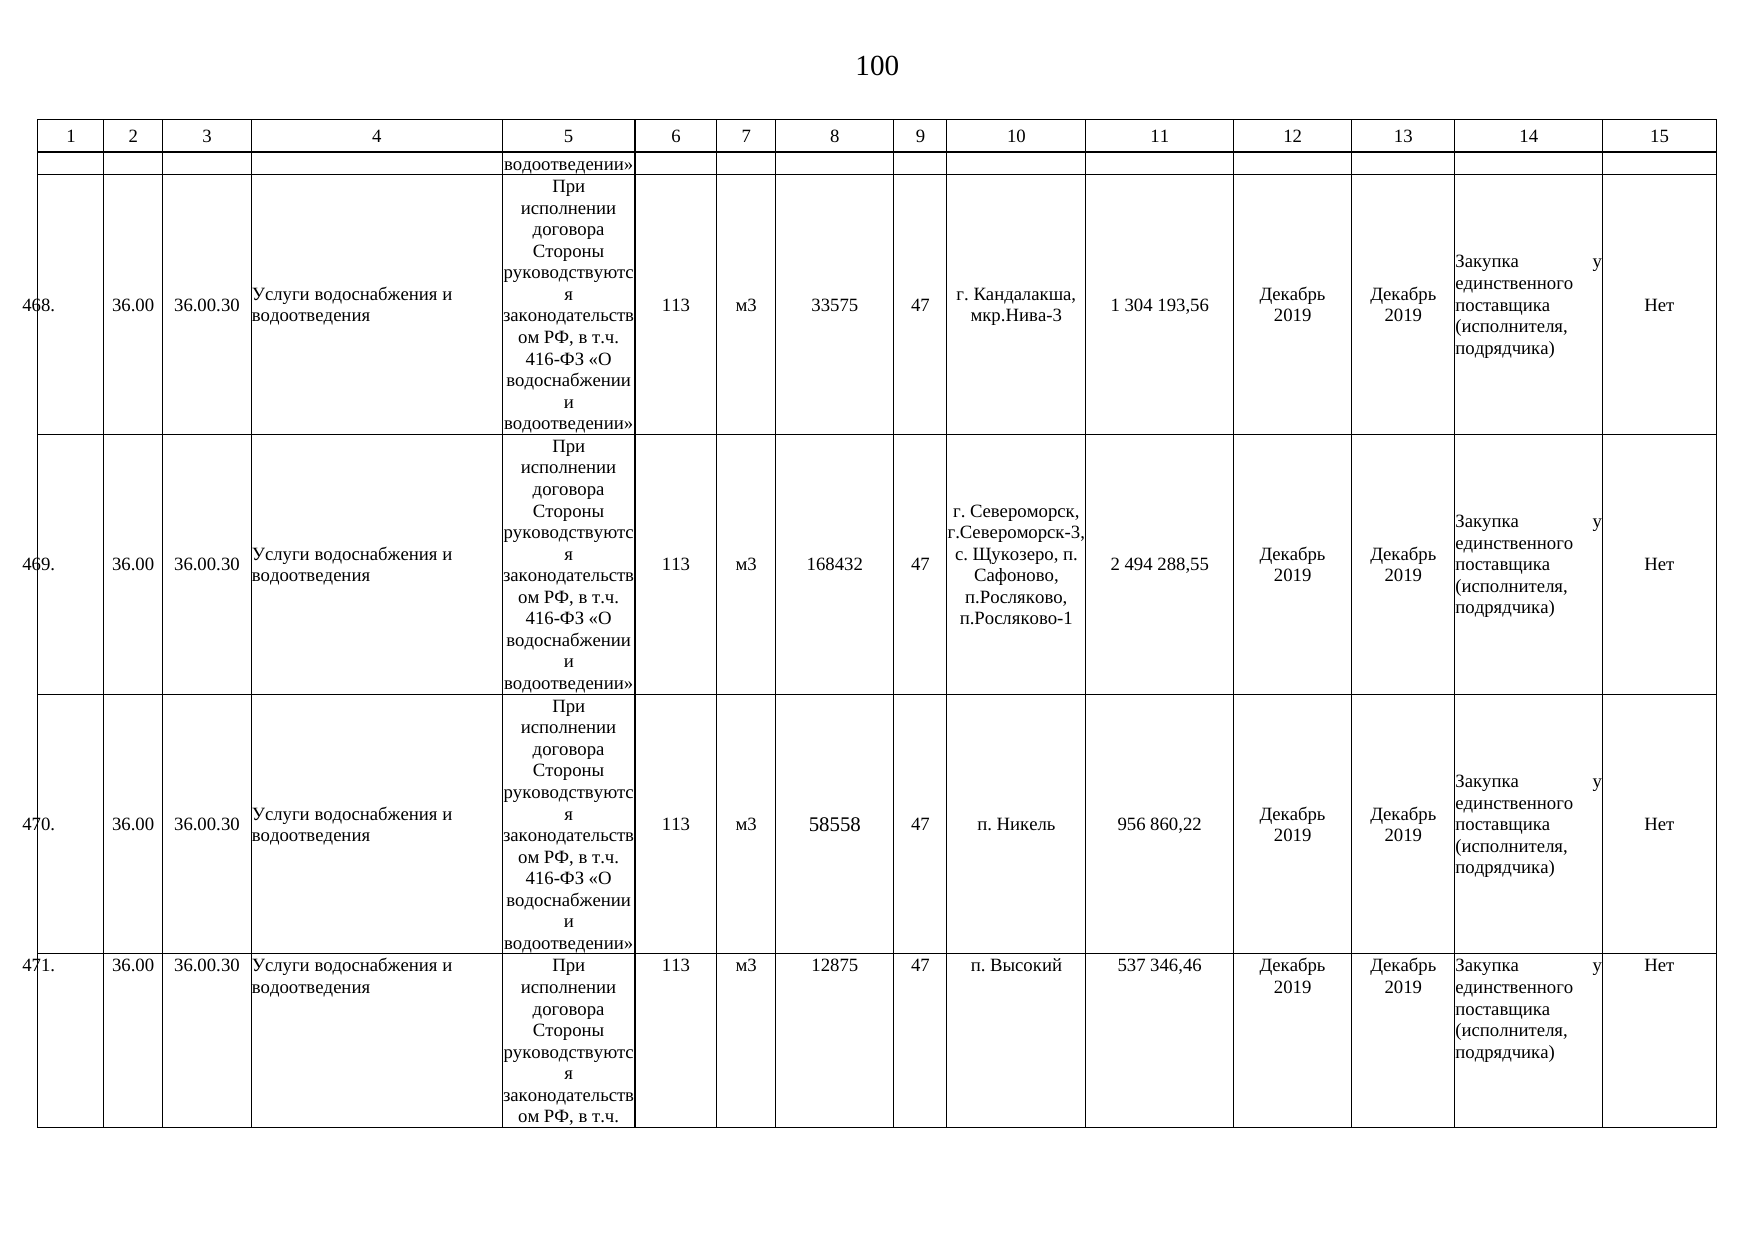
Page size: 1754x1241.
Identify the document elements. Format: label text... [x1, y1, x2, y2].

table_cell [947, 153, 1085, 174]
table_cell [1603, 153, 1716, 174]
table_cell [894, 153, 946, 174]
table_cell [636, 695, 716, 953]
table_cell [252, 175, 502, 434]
table_header 4 [252, 120, 502, 151]
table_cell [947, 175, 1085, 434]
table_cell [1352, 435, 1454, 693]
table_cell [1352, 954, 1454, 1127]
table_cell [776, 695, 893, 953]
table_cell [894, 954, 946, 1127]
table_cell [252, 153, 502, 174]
table_header 7 [717, 120, 775, 151]
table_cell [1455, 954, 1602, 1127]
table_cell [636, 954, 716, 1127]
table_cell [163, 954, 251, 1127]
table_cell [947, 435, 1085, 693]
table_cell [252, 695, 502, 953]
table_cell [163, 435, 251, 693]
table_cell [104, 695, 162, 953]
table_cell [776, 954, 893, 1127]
table_header 11 [1086, 120, 1233, 151]
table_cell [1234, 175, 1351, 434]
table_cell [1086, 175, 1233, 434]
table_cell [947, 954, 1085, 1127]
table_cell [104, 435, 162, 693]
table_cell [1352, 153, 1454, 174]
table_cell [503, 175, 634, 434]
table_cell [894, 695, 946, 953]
table_header 9 [894, 120, 946, 151]
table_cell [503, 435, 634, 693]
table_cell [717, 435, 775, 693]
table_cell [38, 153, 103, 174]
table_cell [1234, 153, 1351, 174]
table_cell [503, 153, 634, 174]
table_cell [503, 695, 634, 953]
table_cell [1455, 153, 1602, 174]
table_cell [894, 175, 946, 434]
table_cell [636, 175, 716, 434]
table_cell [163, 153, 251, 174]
table_header 6 [636, 120, 716, 151]
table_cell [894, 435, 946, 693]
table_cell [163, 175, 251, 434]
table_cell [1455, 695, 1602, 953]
table_header 8 [776, 120, 893, 151]
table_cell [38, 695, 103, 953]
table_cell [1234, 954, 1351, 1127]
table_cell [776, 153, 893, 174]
table_header 14 [1455, 120, 1602, 151]
table_header 12 [1234, 120, 1351, 151]
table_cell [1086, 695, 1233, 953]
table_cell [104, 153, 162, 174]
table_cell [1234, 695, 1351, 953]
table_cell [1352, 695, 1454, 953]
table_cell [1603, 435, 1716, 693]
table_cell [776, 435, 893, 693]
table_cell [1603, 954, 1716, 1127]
table_header 1 [38, 120, 103, 151]
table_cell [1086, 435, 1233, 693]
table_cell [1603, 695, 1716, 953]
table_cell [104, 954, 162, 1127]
table_header 10 [947, 120, 1085, 151]
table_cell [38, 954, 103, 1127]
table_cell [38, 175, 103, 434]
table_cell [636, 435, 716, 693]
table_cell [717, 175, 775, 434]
table_header 13 [1352, 120, 1454, 151]
table_header 2 [104, 120, 162, 151]
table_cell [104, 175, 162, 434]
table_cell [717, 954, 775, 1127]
table_header 15 [1603, 120, 1716, 151]
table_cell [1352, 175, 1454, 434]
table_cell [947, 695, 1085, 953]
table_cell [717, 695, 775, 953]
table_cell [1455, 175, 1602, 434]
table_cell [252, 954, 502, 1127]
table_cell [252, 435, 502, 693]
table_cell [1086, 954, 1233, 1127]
table_header 3 [163, 120, 251, 151]
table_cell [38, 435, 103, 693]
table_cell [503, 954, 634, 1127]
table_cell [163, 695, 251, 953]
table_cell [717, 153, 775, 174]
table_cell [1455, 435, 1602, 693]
table_header 5 [503, 120, 634, 151]
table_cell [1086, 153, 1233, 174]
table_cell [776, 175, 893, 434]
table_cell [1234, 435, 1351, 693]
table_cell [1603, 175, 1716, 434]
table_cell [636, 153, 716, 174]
